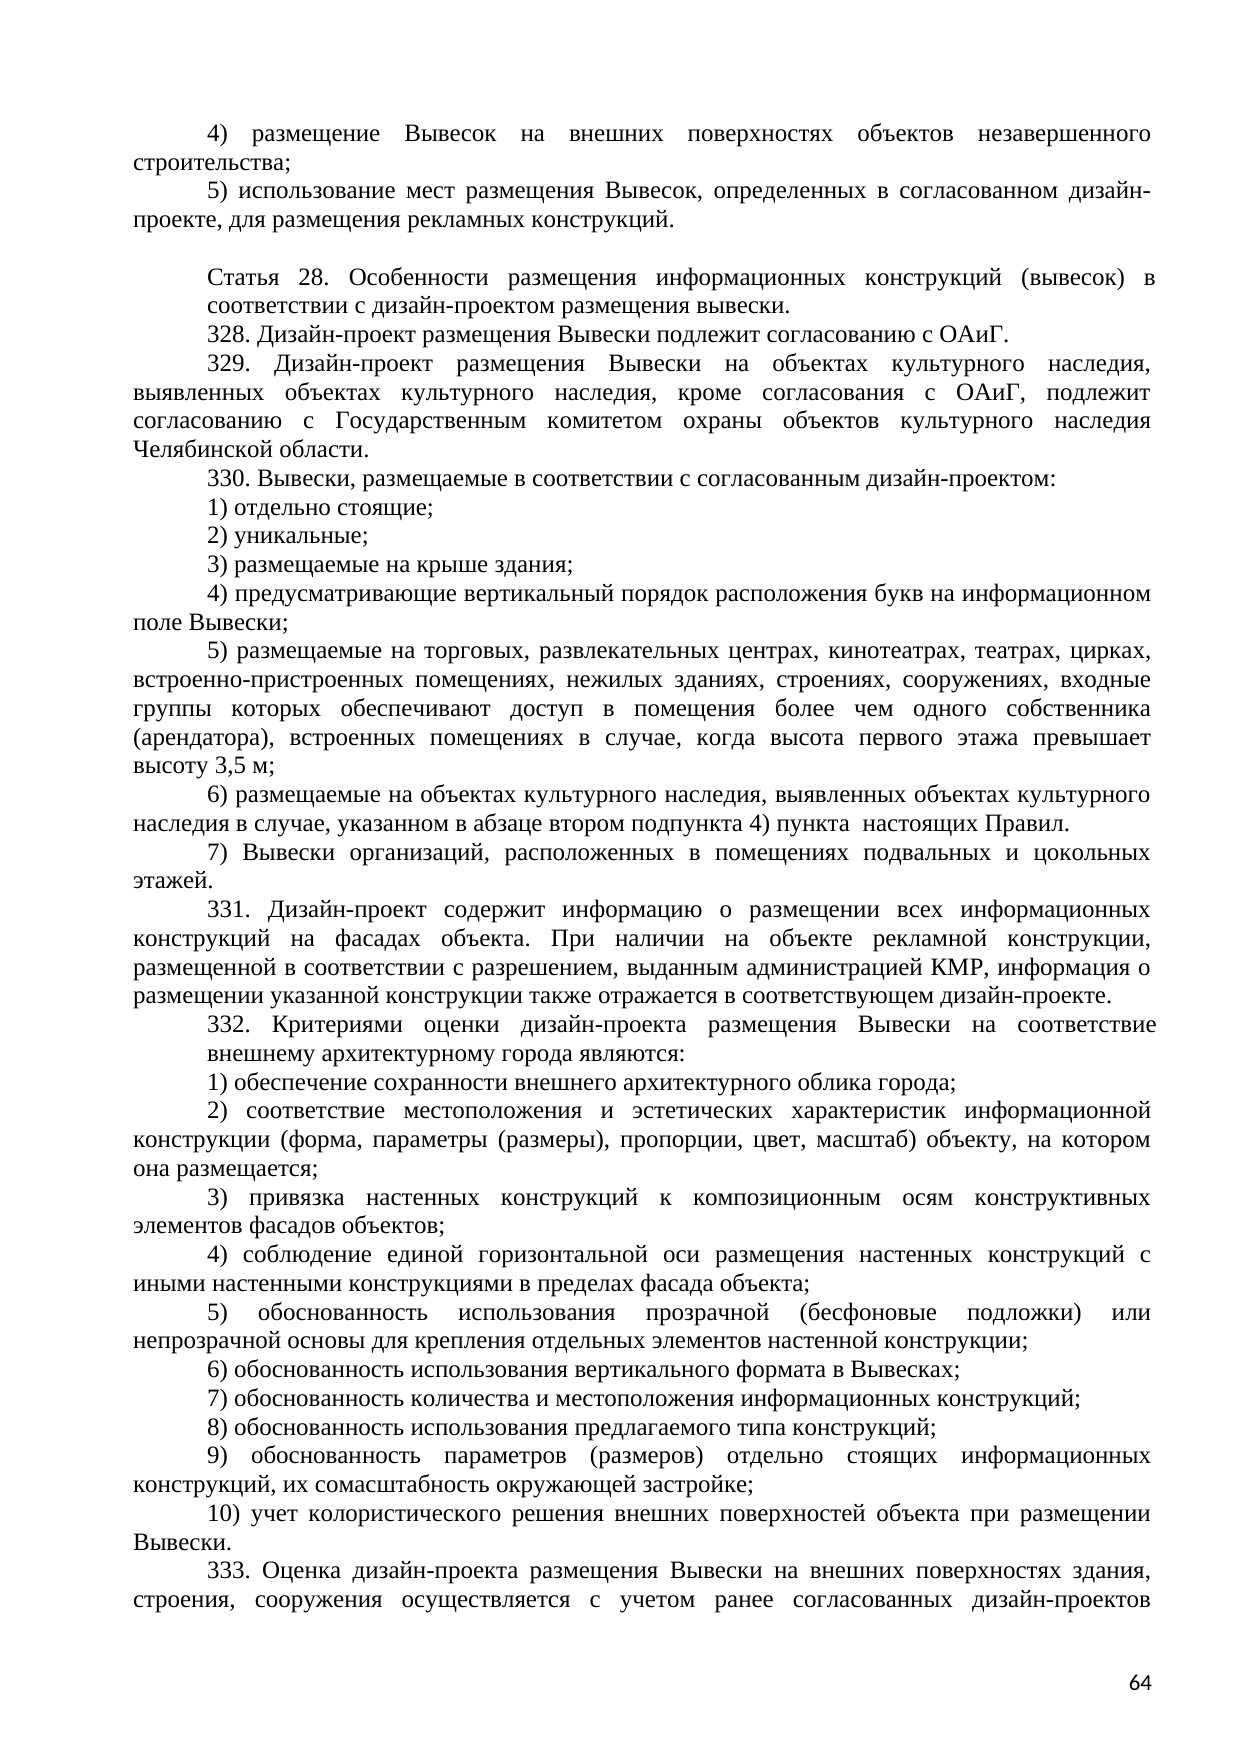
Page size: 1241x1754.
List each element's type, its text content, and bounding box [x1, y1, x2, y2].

text 5) обоснованность использования прозрачной (бесфоновые подложки) или непрозрачной основы для крепления отдельных элементов настенной конструкции; [133, 1297, 1152, 1354]
text 10) учет колористического решения внешних поверхностей объекта при размещении Вывески. [133, 1498, 1152, 1556]
text 328. Дизайн-проект размещения Вывески подлежит согласованию с ОАиГ. [207, 319, 1157, 348]
text 3) привязка настенных конструкций к композиционным осям конструктивных элементов фасадов объектов; [133, 1182, 1152, 1239]
text 1) обеспечение сохранности внешнего архитектурного облика города; [133, 1067, 1152, 1096]
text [133, 1556, 1152, 1613]
text 8) обоснованность использования предлагаемого типа конструкций; [133, 1412, 1152, 1441]
text 1) отдельно стоящие; [133, 492, 1152, 521]
text 9) обоснованность параметров (размеров) отдельно стоящих информационных конструкций, их сомасштабность окружающей застройке; [133, 1441, 1152, 1498]
text Статья 28. Особенности размещения информационных конструкций (вывесок) в соответствии с дизайн-проектом размещения вывески. [207, 262, 1157, 319]
text 5) размещаемые на торговых, развлекательных центрах, кинотеатрах, театрах, цирках, встроенно-пристроенных помещениях, нежилых зданиях, строениях, сооружениях, входные группы которых обеспечивают доступ в помещения более чем одного собственника (арендатора), встроенных помещениях в случае, когда высота первого этажа превышает высоту 3,5 м; [133, 636, 1152, 779]
text 4) размещение Вывесок на внешних поверхностях объектов незавершенного строительства; [133, 118, 1152, 176]
text 5) использование мест размещения Вывесок, определенных в согласованном дизайн-проекте, для размещения рекламных конструкций. [133, 176, 1152, 233]
text 332. Критериями оценки дизайн-проекта размещения Вывески на соответствие внешнему архитектурному города являются: [207, 1009, 1157, 1067]
text 3) размещаемые на крыше здания; [133, 549, 1152, 578]
text 2) соответствие местоположения и эстетических характеристик информационной конструкции (форма, параметры (размеры), пропорции, цвет, масштаб) объекту, на котором она размещается; [133, 1096, 1152, 1182]
text 330. Вывески, размещаемые в соответствии с согласованным дизайн-проектом: [133, 463, 1152, 492]
text 7) обоснованность количества и местоположения информационных конструкций; [133, 1383, 1152, 1412]
text 329. Дизайн-проект размещения Вывески на объектах культурного наследия, выявленных объектах культурного наследия, кроме согласования с ОАиГ, подлежит согласованию с Государственным комитетом охраны объектов культурного наследия Челябинской области. [133, 348, 1152, 463]
text 331. Дизайн-проект содержит информацию о размещении всех информационных конструкций на фасадах объекта. При наличии на объекте рекламной конструкции, размещенной в соответствии с разрешением, выданным администрацией КМР, информация о размещении указанной конструкции также отражается в соответствующем дизайн-проекте. [133, 894, 1152, 1009]
text 6) обоснованность использования вертикального формата в Вывесках; [133, 1354, 1152, 1383]
text 4) соблюдение единой горизонтальной оси размещения настенных конструкций с иными настенными конструкциями в пределах фасада объекта; [133, 1239, 1152, 1297]
text 4) предусматривающие вертикальный порядок расположения букв на информационном поле Вывески; [133, 578, 1152, 636]
text 7) Вывески организаций, расположенных в помещениях подвальных и цокольных этажей. [133, 837, 1152, 894]
text 6) размещаемые на объектах культурного наследия, выявленных объектах культурного наследия в случае, указанном в абзаце втором подпункта 4) пункта 42.8 настоящих Правил. [133, 779, 1152, 837]
text 2) уникальные; [133, 521, 1152, 549]
